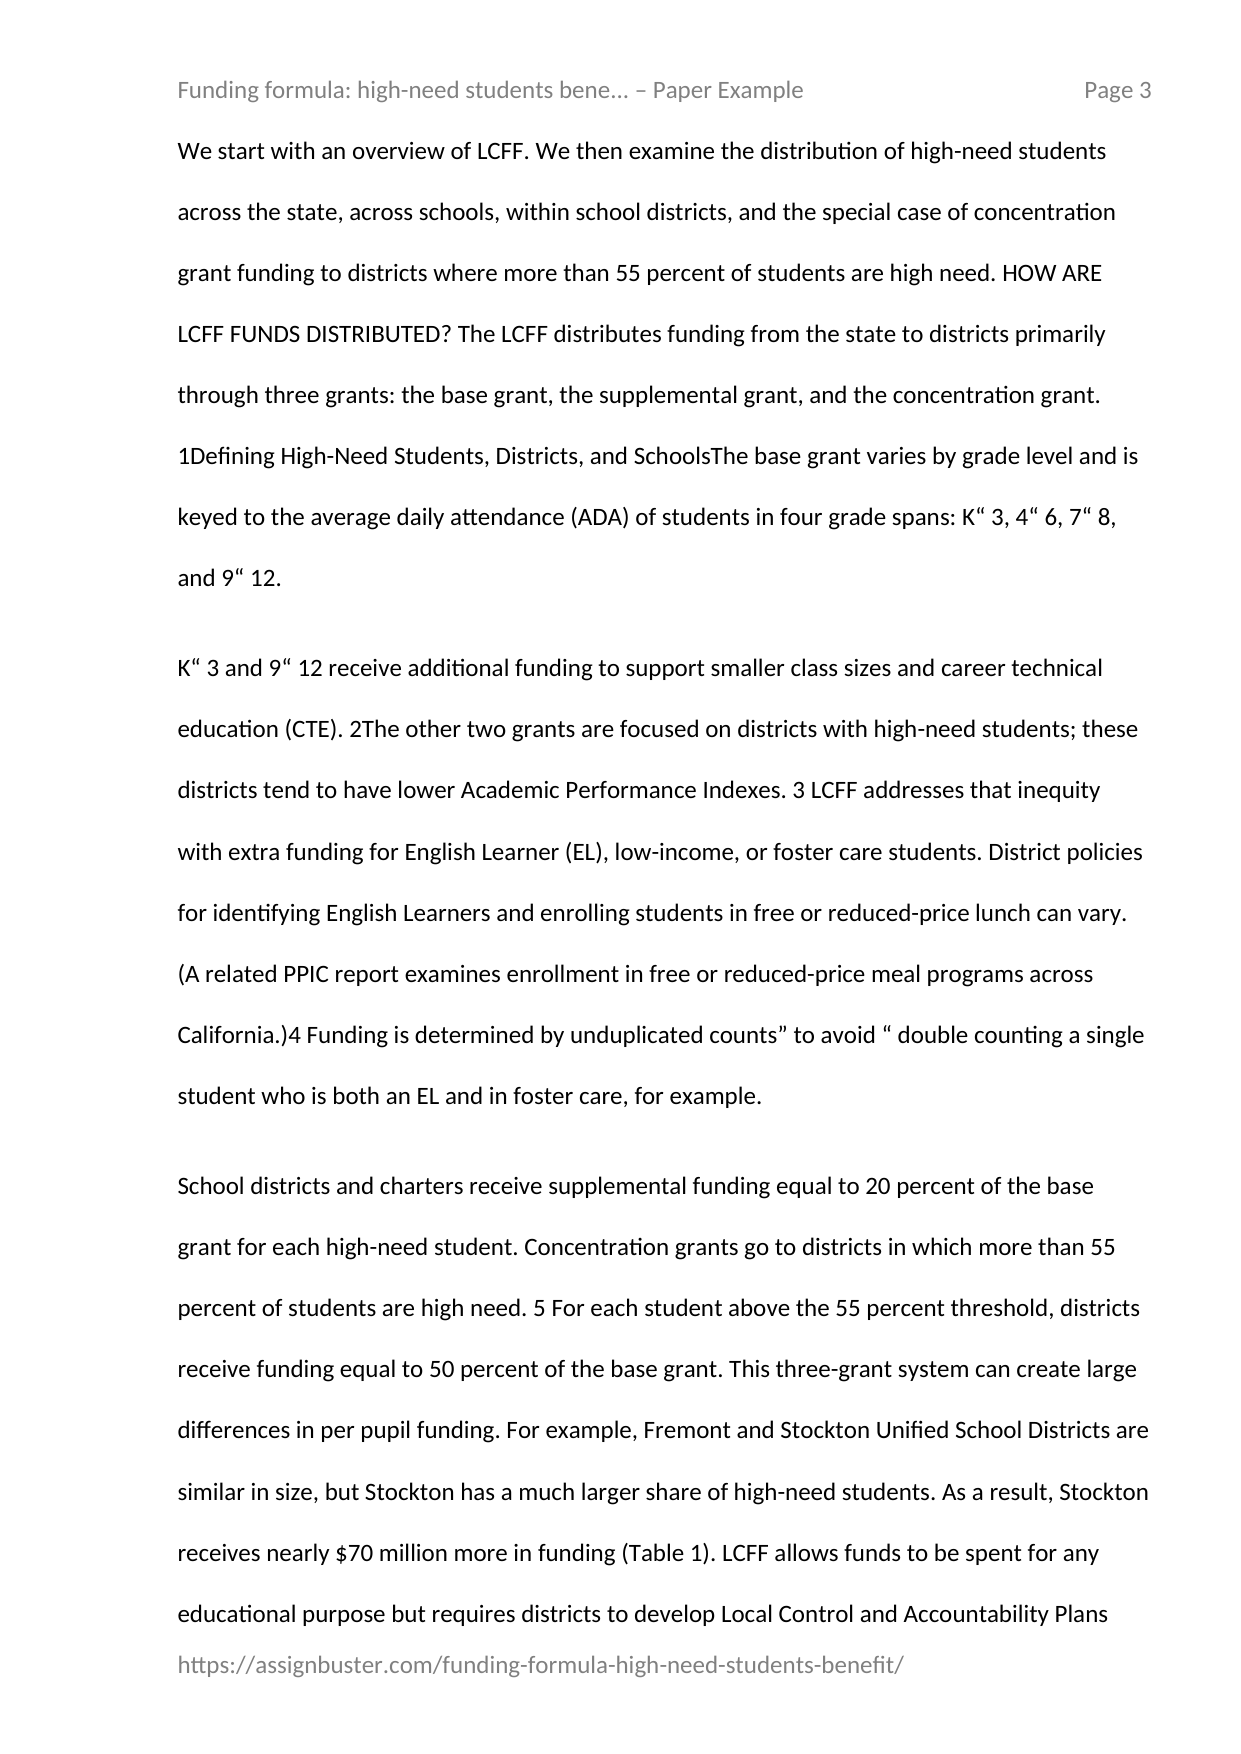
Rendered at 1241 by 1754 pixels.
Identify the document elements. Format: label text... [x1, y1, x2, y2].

text We start with an overview of LCFF. We then examine the distribution of high-need students across the state, across schools, within school districts, and the special case of concentration grant funding to districts where more than 55 percent of students are high need. HOW ARE LCFF FUNDS DISTRIBUTED? The LCFF distributes funding from the state to districts primarily through three grants: the base grant, the supplemental grant, and the concentration grant. 1Defining High-Need Students, Districts, and SchoolsThe base grant varies by grade level and is keyed to the average daily attendance (ADA) of students in four grade spans: K“ 3, 4“ 6, 7“ 8, and 9“ 12. [177, 135, 1152, 593]
text K“ 3 and 9“ 12 receive additional funding to support smaller class sizes and career technical education (CTE). 2The other two grants are focused on districts with high-need students; these districts tend to have lower Academic Performance Indexes. 3 LCFF addresses that inequity with extra funding for English Learner (EL), low-income, or foster care students. District policies for identifying English Learners and enrolling students in free or reduced-price lunch can vary. (A related PPIC report examines enrollment in free or reduced-price meal programs across California.)4 Funding is determined by unduplicated counts” to avoid “ double counting a single student who is both an EL and in foster care, for example. [177, 653, 1152, 1110]
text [177, 1170, 1152, 1628]
